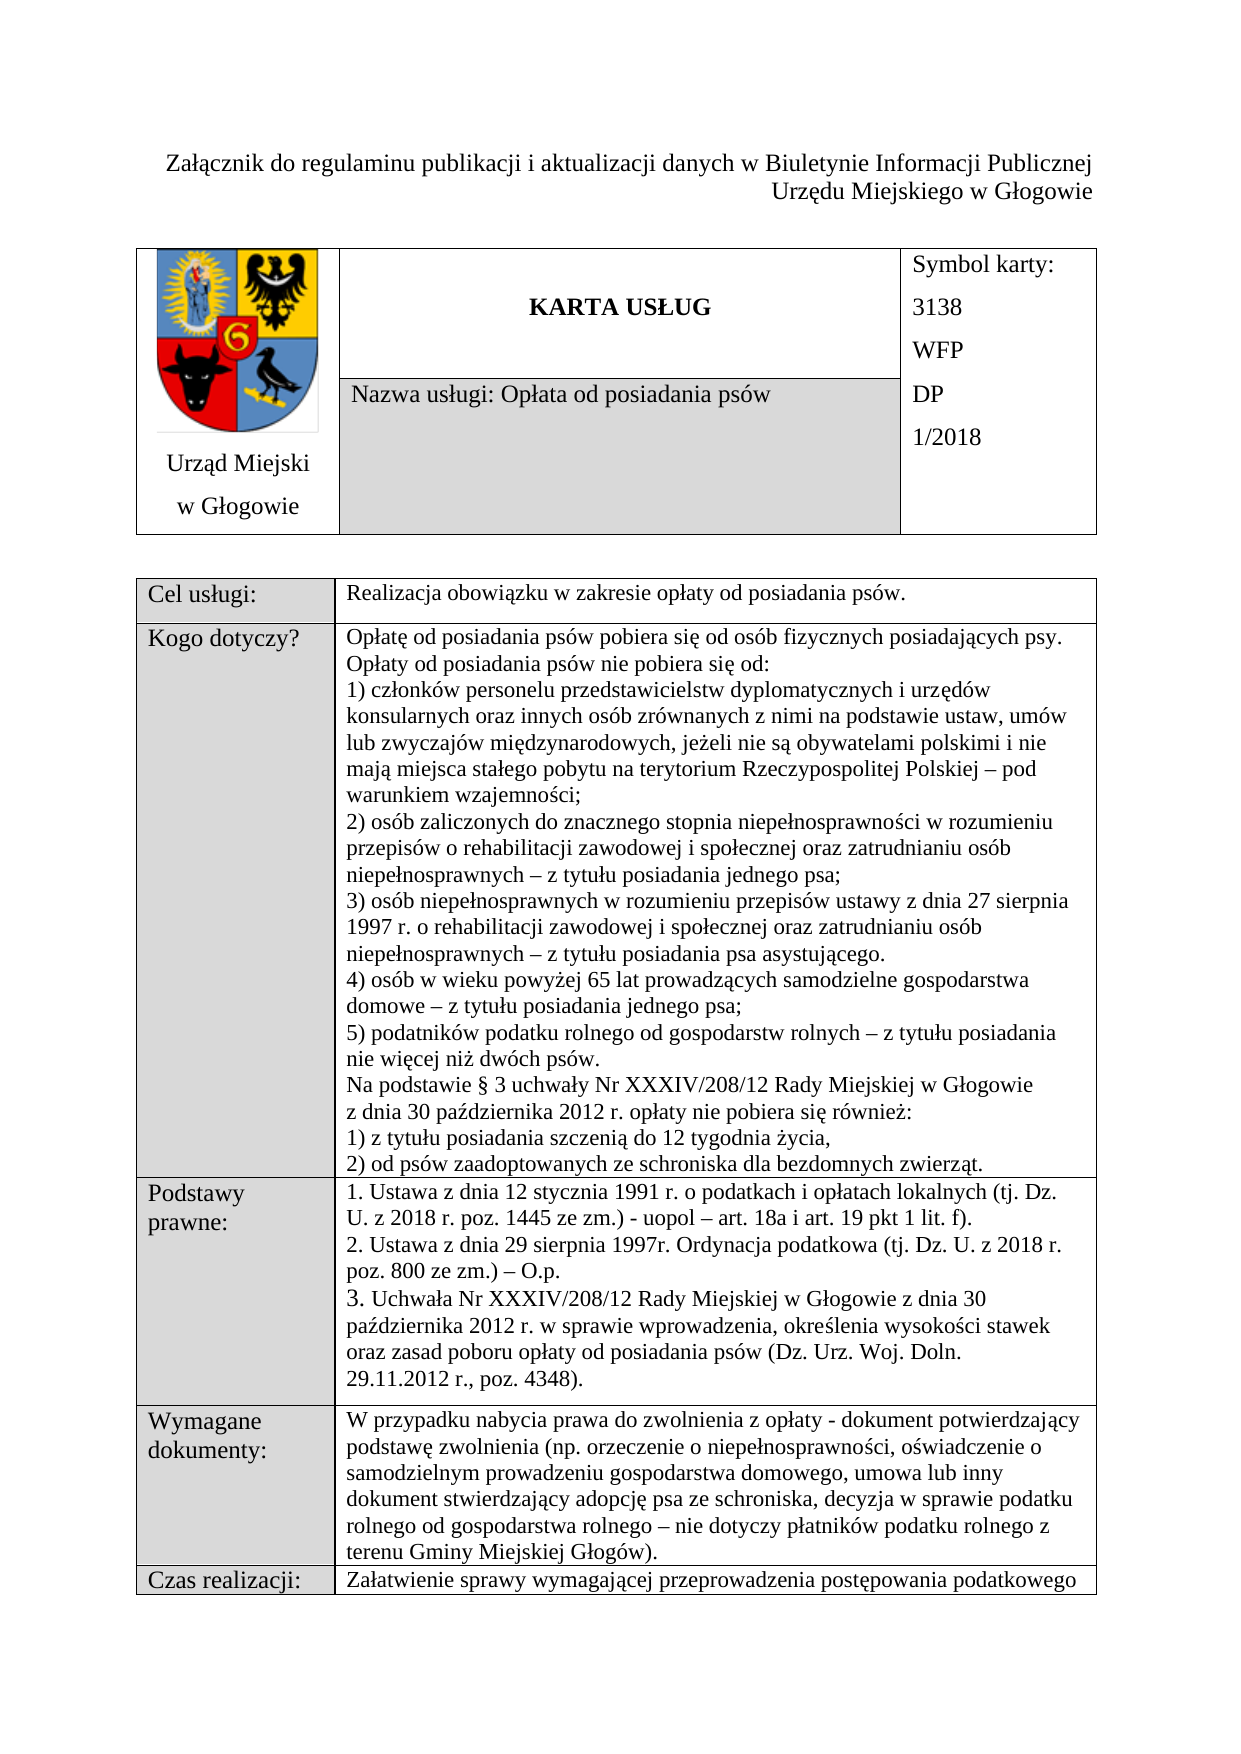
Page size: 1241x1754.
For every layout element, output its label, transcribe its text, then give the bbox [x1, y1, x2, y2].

table_cell Czas realizacji: [137, 1566, 334, 1594]
table_cell 1. Ustawa z dnia 12 stycznia 1991 r. o podatkach i opłatach lokalnych (tj. Dz. U. z 2018 r. poz. 1445 ze zm.) - uopol – art. 18a i art. 19 pkt 1 lit. f). 2. Ustawa z dnia 29 sierpnia 1997r. Ordynacja podatkowa (tj. Dz. U. z 2018 r. poz. 800 ze zm.) – O.p. 3. Uchwała Nr XXXIV/208/12 Rady Miejskiej w Głogowie z dnia 30 października 2012 r. w sprawie wprowadzenia, określenia wysokości stawek oraz zasad poboru opłaty od posiadania psów (Dz. Urz. Woj. Doln. 29.11.2012 r., poz. 4348). [336, 1178, 1096, 1405]
table_cell Wymagane dokumenty: [137, 1406, 334, 1564]
table_cell Kogo dotyczy? [137, 624, 334, 1177]
table_cell Podstawy prawne: [137, 1178, 334, 1405]
text Załącznik do regulaminu publikacji i aktualizacji danych w Biuletynie Informacji Publicznej Urzędu Miejskiego w Głogowie [148, 148, 1093, 205]
table_header KARTA USŁUG [340, 249, 900, 378]
table_cell W przypadku nabycia prawa do zwolnienia z opłaty - dokument potwierdzający podstawę zwolnienia (np. orzeczenie o niepełnosprawności, oświadczenie o samodzielnym prowadzeniu gospodarstwa domowego, umowa lub inny dokument stwierdzający adopcję psa ze schroniska, decyzja w sprawie podatku rolnego od gospodarstwa rolnego – nie dotyczy płatników podatku rolnego z terenu Gminy Miejskiej Głogów). [336, 1406, 1096, 1564]
table_cell Nazwa usługi: Opłata od posiadania psów [340, 379, 900, 534]
table_header Urząd Miejski w Głogowie [137, 249, 339, 534]
table_header Realizacja obowiązku w zakresie opłaty od posiadania psów. [336, 579, 1096, 622]
table_cell Opłatę od posiadania psów pobiera się od osób fizycznych posiadających psy. Opłaty od posiadania psów nie pobiera się od: 1) członków personelu przedstawicielstw dyplomatycznych i urzędów konsularnych oraz innych osób zrównanych z nimi na podstawie ustaw, umów lub zwyczajów międzynarodowych, jeżeli nie są obywatelami polskimi i nie mają miejsca stałego pobytu na terytorium Rzeczypospolitej Polskiej – pod warunkiem wzajemności; 2) osób zaliczonych do znacznego stopnia niepełnosprawności w rozumieniu przepisów o rehabilitacji zawodowej i społecznej oraz zatrudnianiu osób niepełnosprawnych – z tytułu posiadania jednego psa; 3) osób niepełnosprawnych w rozumieniu przepisów ustawy z dnia 27 sierpnia 1997 r. o rehabilitacji zawodowej i społecznej oraz zatrudnianiu osób niepełnosprawnych – z tytułu posiadania psa asystującego. 4) osób w wieku powyżej 65 lat prowadzących samodzielne gospodarstwa domowe – z tytułu posiadania jednego psa; 5) podatników podatku rolnego od gospodarstw rolnych – z tytułu posiadania nie więcej niż dwóch psów. Na podstawie § 3 uchwały Nr XXXIV/208/12 Rady Miejskiej w Głogowie z dnia 30 października 2012 r. opłaty nie pobiera się również: 1) z tytułu posiadania szczenią do 12 tygodnia życia, 2) od psów zaadoptowanych ze schroniska dla bezdomnych zwierząt. [336, 624, 1096, 1177]
table_header Cel usługi: [137, 579, 334, 622]
table_header Symbol karty: 3138 WFP DP 1/2018 [901, 249, 1096, 534]
picture [156, 249, 320, 434]
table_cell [336, 1566, 1096, 1594]
